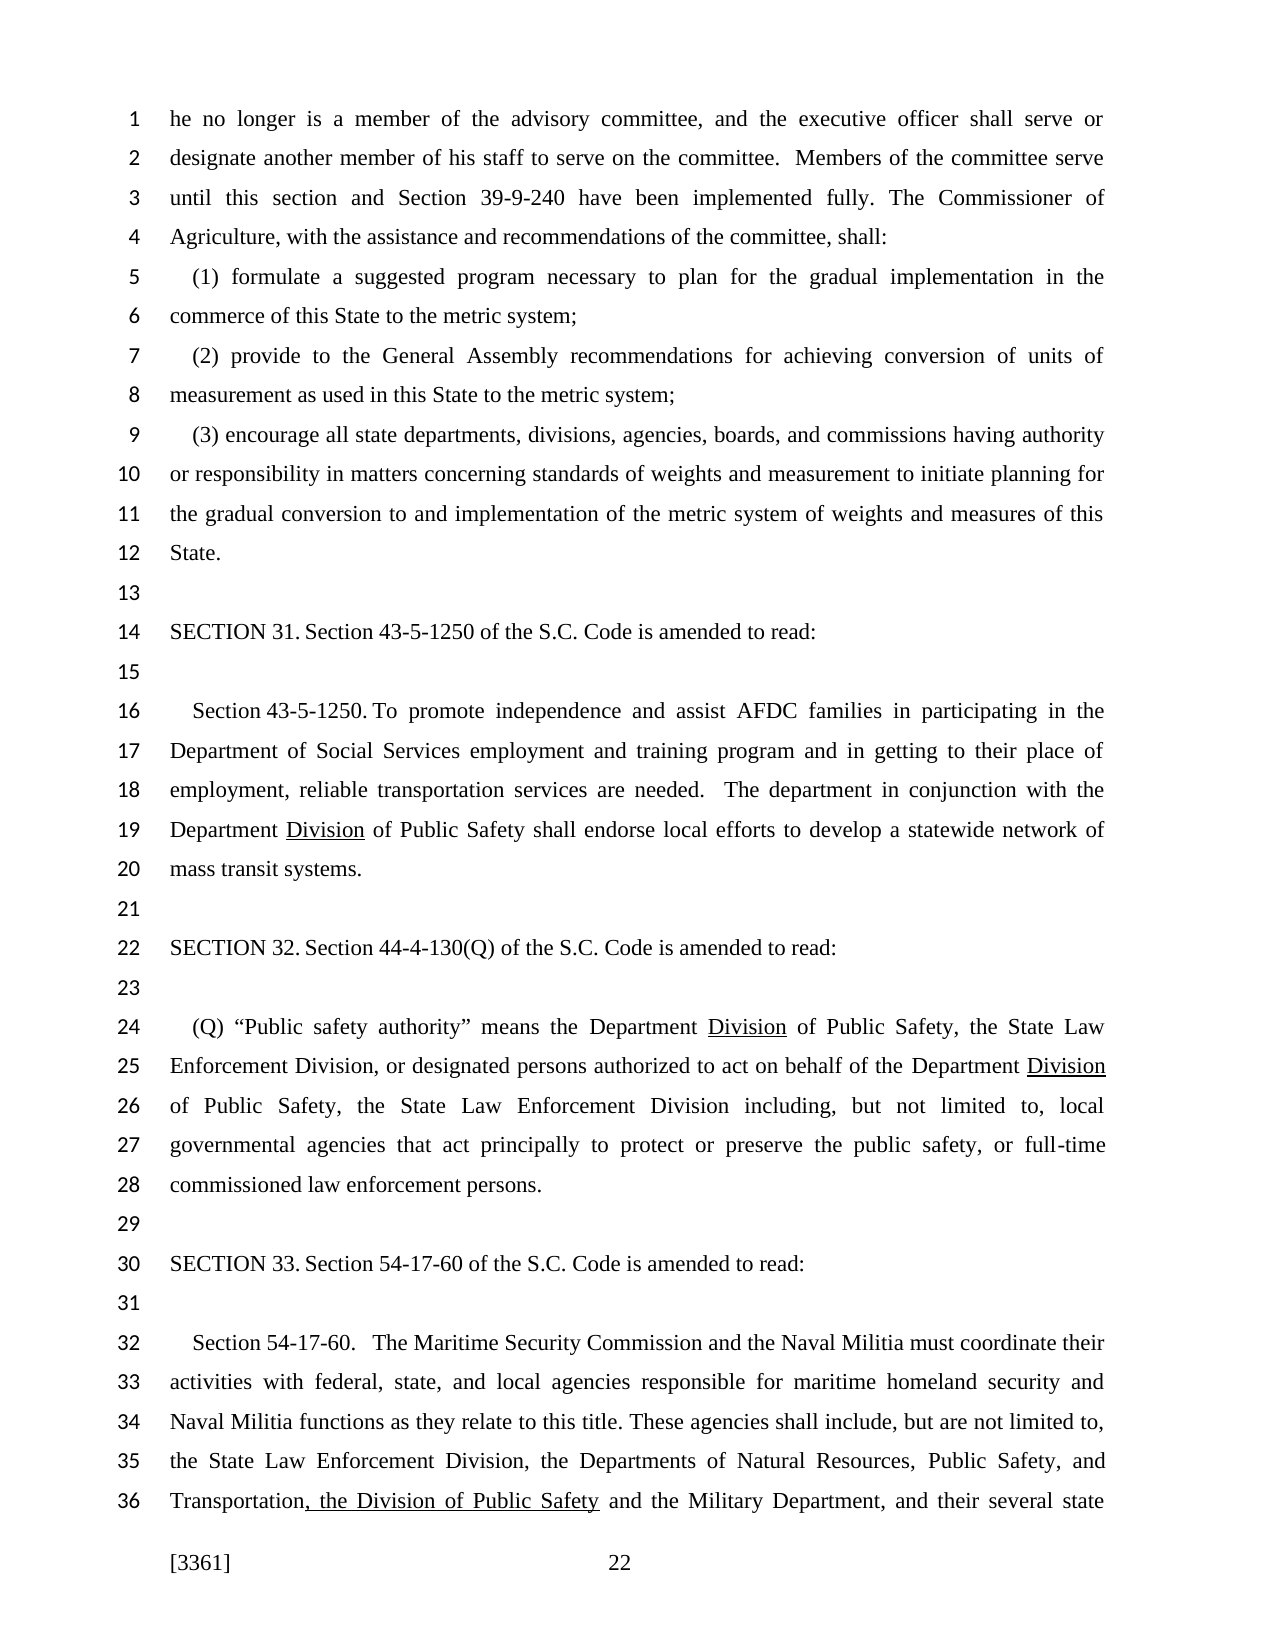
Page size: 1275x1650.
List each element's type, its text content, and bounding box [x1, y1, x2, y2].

text SECTION 33. Section 54‑17‑60 of the S.C. Code is amended to read: [169, 1250, 1106, 1276]
text (2) provide to the General Assembly recommendations for achieving conversion of units of measurement as used in this State to the metric system; [169, 342, 1106, 408]
text SECTION 32. Section 44‑4‑130(Q) of the S.C. Code is amended to read: [169, 934, 1106, 960]
text (Q) “Public safety authority” means the Department Division of Public Safety, the State Law Enforcement Division, or designated persons authorized to act on behalf of the Department Division of Public Safety, the State Law Enforcement Division including, but not limited to, local governmental agencies that act principally to protect or preserve the public safety, or full‑time commissioned law enforcement persons. [169, 1013, 1106, 1197]
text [169, 105, 1106, 250]
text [169, 1329, 1106, 1513]
text Section 43‑5‑1250. To promote independence and assist AFDC families in participating in the Department of Social Services employment and training program and in getting to their place of employment, reliable transportation services are needed. The department in conjunction with the Department Division of Public Safety shall endorse local efforts to develop a statewide network of mass transit systems. [169, 697, 1106, 881]
text SECTION 31. Section 43‑5‑1250 of the S.C. Code is amended to read: [169, 618, 1106, 644]
text (3) encourage all state departments, divisions, agencies, boards, and commissions having authority or responsibility in matters concerning standards of weights and measurement to initiate planning for the gradual conversion to and implementation of the metric system of weights and measures of this State. [169, 421, 1106, 566]
text (1) formulate a suggested program necessary to plan for the gradual implementation in the commerce of this State to the metric system; [169, 263, 1106, 329]
